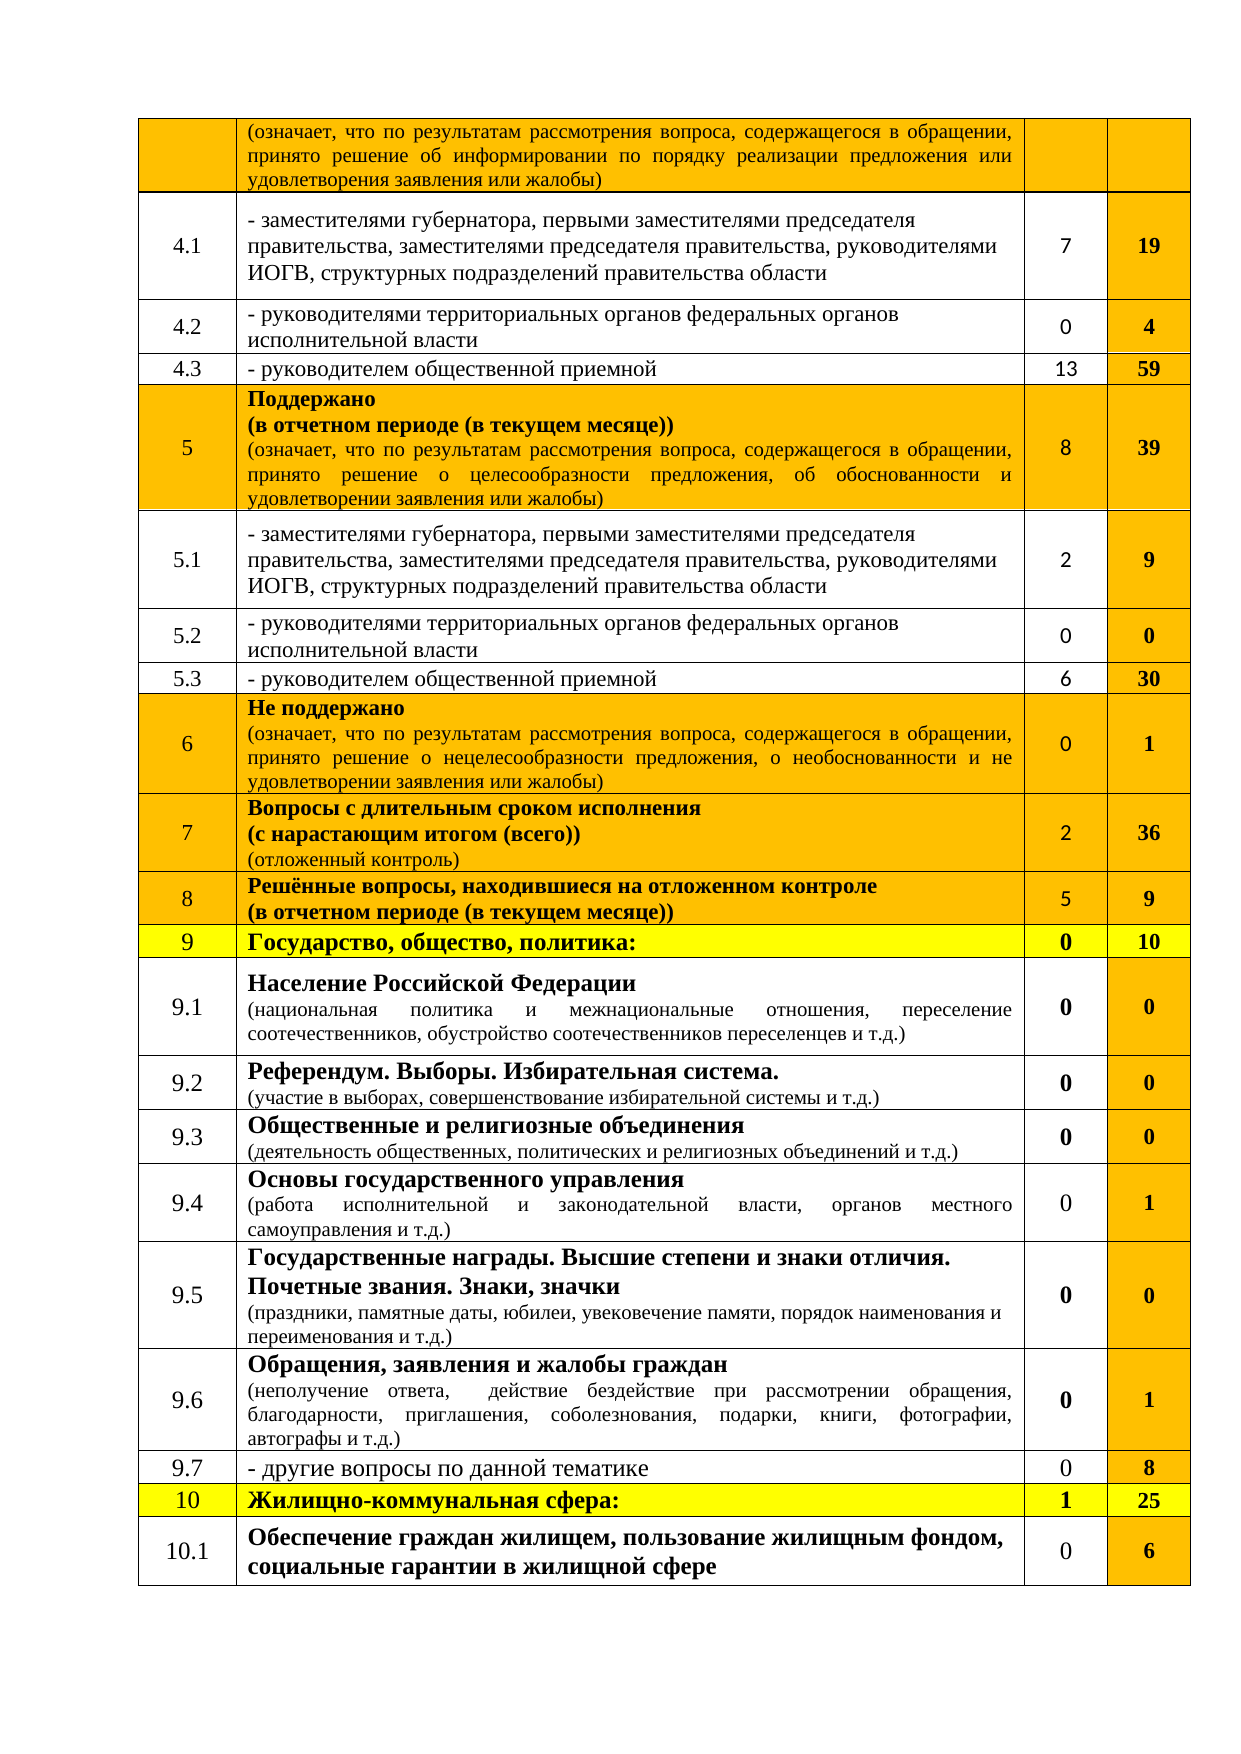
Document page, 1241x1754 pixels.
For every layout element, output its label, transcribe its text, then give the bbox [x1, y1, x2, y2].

table_cell 0 [1025, 609, 1107, 662]
table_cell Решённые вопросы, находившиеся на отложенном контроле (в отчетном периоде (в текущем месяце)) [237, 872, 1024, 924]
table_cell 1 [1108, 1349, 1190, 1450]
table_cell Государство, общество, политика: [237, 925, 1024, 957]
table_cell 4.3 [139, 354, 236, 384]
table_cell - руководителями территориальных органов федеральных органов исполнительной власти [237, 300, 1024, 352]
table_cell 9.1 [139, 958, 236, 1055]
table_cell 9.5 [139, 1242, 236, 1348]
table_cell Вопросы с длительным сроком исполнения (с нарастающим итогом (всего)) (отложенный контроль) [237, 794, 1024, 871]
table_cell 1 [1108, 1164, 1190, 1241]
table_cell 6 [139, 694, 236, 793]
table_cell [237, 119, 1024, 191]
table_cell 0 [1025, 694, 1107, 793]
table_cell - руководителем общественной приемной [237, 663, 1024, 693]
table_cell 8 [1108, 1451, 1190, 1483]
table_cell 5.2 [139, 609, 236, 662]
table_cell 6 [1025, 663, 1107, 693]
table_cell 0 [1108, 1242, 1190, 1348]
table_cell Обеспечение граждан жилищем, пользование жилищным фондом, социальные гарантии в жилищной сфере [237, 1517, 1024, 1585]
table_cell 1 [1025, 1484, 1107, 1516]
table_cell 4.2 [139, 300, 236, 352]
table_cell 0 [1025, 1110, 1107, 1163]
table_cell 9.2 [139, 1056, 236, 1109]
table_cell 2 [1025, 511, 1107, 608]
table_cell 8 [1025, 385, 1107, 509]
table_cell Государственные награды. Высшие степени и знаки отличия. Почетные звания. Знаки, значки (праздники, памятные даты, юбилеи, увековечение памяти, порядок наименования и переименования и т.д.) [237, 1242, 1024, 1348]
table_cell 82 [1108, 119, 1190, 191]
table_cell 4 [139, 119, 236, 191]
table_cell 9.4 [139, 1164, 236, 1241]
table_cell 0 [1025, 1517, 1107, 1585]
table_cell 5.3 [139, 663, 236, 693]
table_cell 6 [1108, 1517, 1190, 1585]
table_cell Общественные и религиозные объединения (деятельность общественных, политических и религиозных объединений и т.д.) [237, 1110, 1024, 1163]
table_cell 36 [1108, 794, 1190, 871]
table_cell 0 [1025, 1056, 1107, 1109]
table_cell Жилищно-коммунальная сфера: [237, 1484, 1024, 1516]
table_cell - другие вопросы по данной тематике [237, 1451, 1024, 1483]
table_cell 4 [1108, 300, 1190, 352]
table_cell 9 [1108, 511, 1190, 608]
table_cell 9.6 [139, 1349, 236, 1450]
table_cell 5 [1025, 872, 1107, 924]
table_cell 2 [1025, 794, 1107, 871]
table_cell 0 [1025, 958, 1107, 1055]
table_cell 5 [139, 385, 236, 509]
table_cell 9.3 [139, 1110, 236, 1163]
table_cell 0 [1025, 1349, 1107, 1450]
table_cell 9.7 [139, 1451, 236, 1483]
table_cell 0 [1025, 300, 1107, 352]
table_cell Население Российской Федерации (национальная политика и межнациональные отношения, переселение соотечественников, обустройство соотечественников переселенцев и т.д.) [237, 958, 1024, 1055]
table_cell 19 [1108, 193, 1190, 299]
table_cell 8 [139, 872, 236, 924]
table_cell 59 [1108, 354, 1190, 384]
table_cell 13 [1025, 354, 1107, 384]
table_cell 20 [1025, 119, 1107, 191]
table_cell 4.1 [139, 193, 236, 299]
table_cell Не поддержано (означает, что по результатам рассмотрения вопроса, содержащегося в обращении, принято решение о нецелесообразности предложения, о необоснованности и не удовлетворении заявления или жалобы) [237, 694, 1024, 793]
table_cell Обращения, заявления и жалобы граждан (неполучение ответа, действие бездействие при рассмотрении обращения, благодарности, приглашения, соболезнования, подарки, книги, фотографии, автографы и т.д.) [237, 1349, 1024, 1450]
table_cell Основы государственного управления (работа исполнительной и законодательной власти, органов местного самоуправления и т.д.) [237, 1164, 1024, 1241]
table_cell 0 [1025, 1451, 1107, 1483]
table_cell Референдум. Выборы. Избирательная система. (участие в выборах, совершенствование избирательной системы и т.д.) [237, 1056, 1024, 1109]
table_cell 10.1 [139, 1517, 236, 1585]
table_cell 0 [1108, 958, 1190, 1055]
table_cell 0 [1108, 1056, 1190, 1109]
table_cell 25 [1108, 1484, 1190, 1516]
table_cell 0 [1025, 1164, 1107, 1241]
table_cell 10 [139, 1484, 236, 1516]
table_cell 1 [1108, 694, 1190, 793]
table_cell 10 [1108, 925, 1190, 957]
table_cell 0 [1025, 1242, 1107, 1348]
table_cell - руководителем общественной приемной [237, 354, 1024, 384]
table_cell 30 [1108, 663, 1190, 693]
table_cell Поддержано (в отчетном периоде (в текущем месяце)) (означает, что по результатам рассмотрения вопроса, содержащегося в обращении, принято решение о целесообразности предложения, об обоснованности и удовлетворении заявления или жалобы) [237, 385, 1024, 509]
table_cell - руководителями территориальных органов федеральных органов исполнительной власти [237, 609, 1024, 662]
table_cell 0 [1108, 1110, 1190, 1163]
table_cell 7 [1025, 193, 1107, 299]
table_cell 39 [1108, 385, 1190, 509]
table_cell 9 [1108, 872, 1190, 924]
table_cell 0 [1108, 609, 1190, 662]
table_cell 9 [139, 925, 236, 957]
table_cell 0 [1025, 925, 1107, 957]
table_cell 5.1 [139, 511, 236, 608]
table_cell 7 [139, 794, 236, 871]
